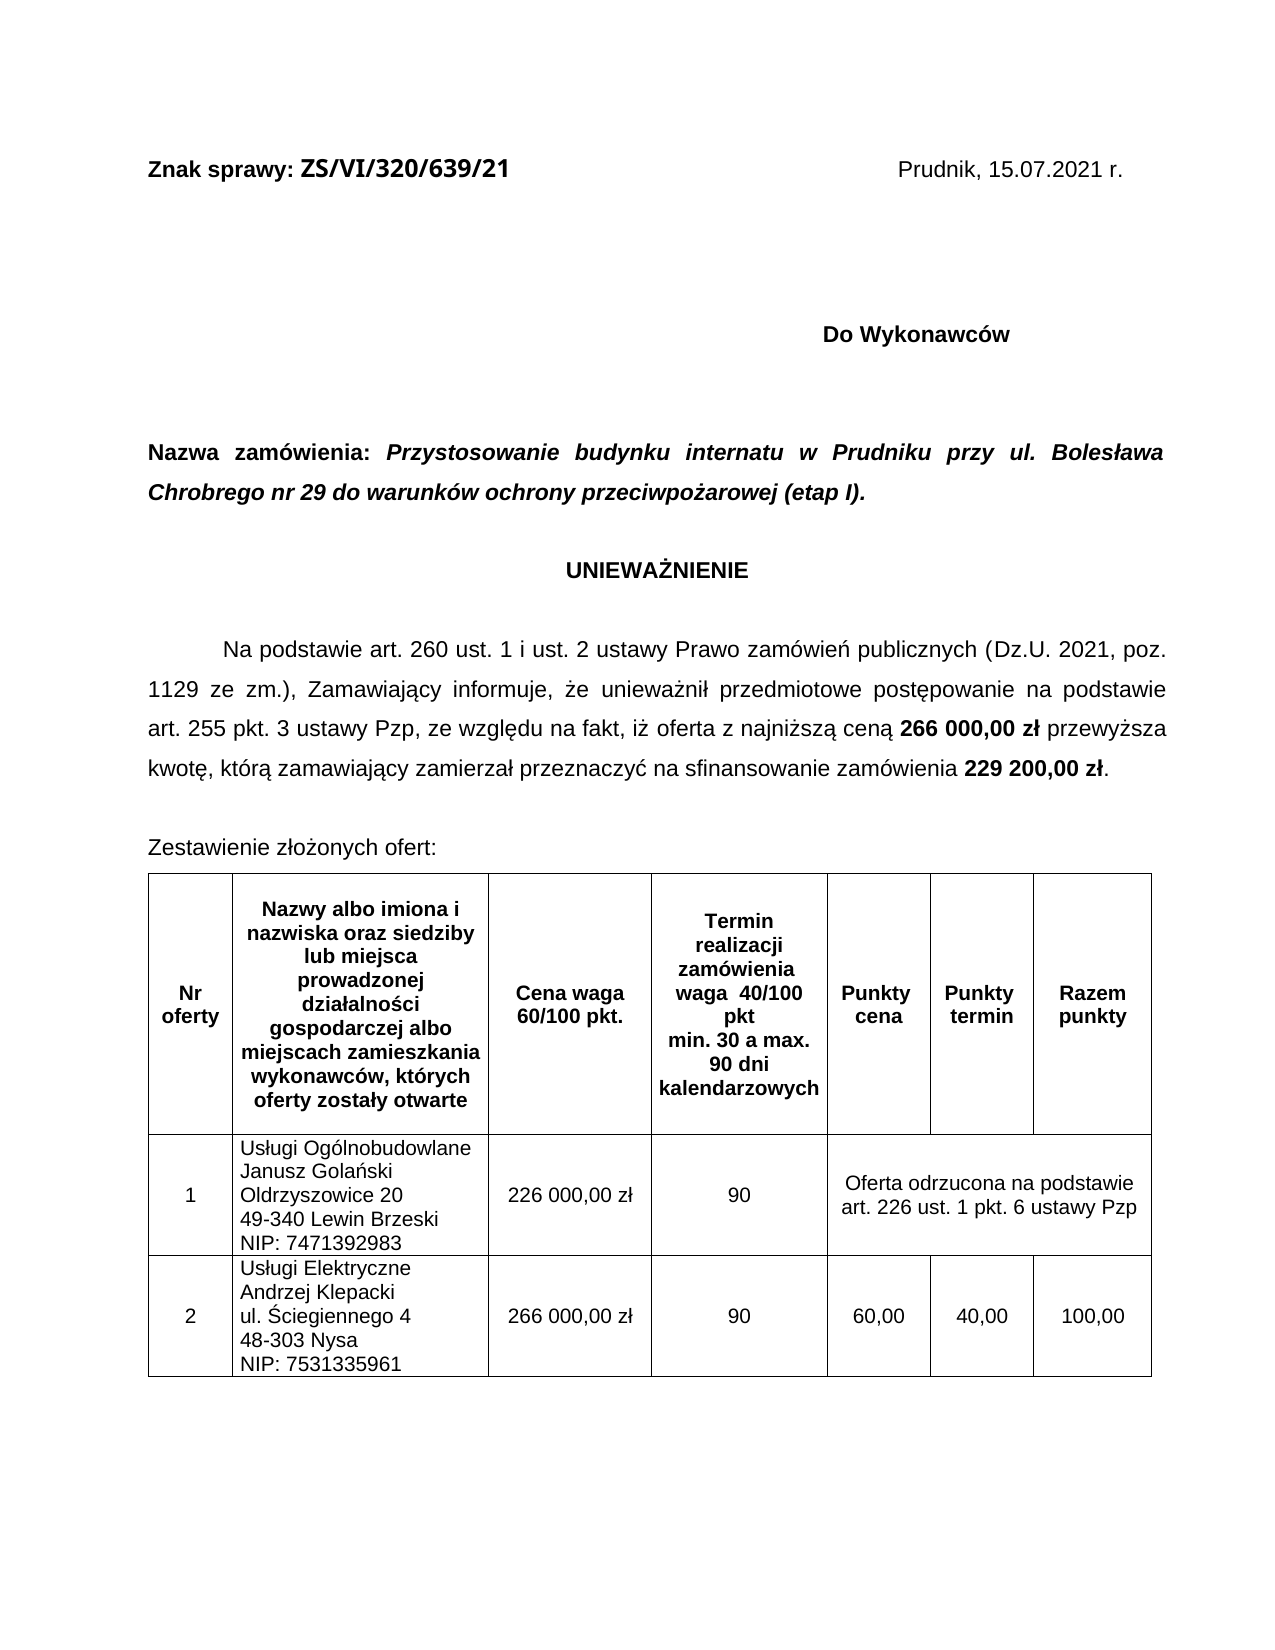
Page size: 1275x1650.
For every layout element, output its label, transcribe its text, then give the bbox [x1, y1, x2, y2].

text Zestawienie złożonych ofert: [148, 834, 1167, 860]
table_header Termin realizacji zamówienia waga 40/100 pkt min. 30 a max. 90 dni kalendarzowych [652, 874, 827, 1134]
table_header Nr oferty [149, 874, 232, 1134]
table_cell 1 [149, 1135, 232, 1255]
table_cell 40,00 [931, 1256, 1033, 1376]
table_header Cena waga 60/100 pkt. [489, 874, 651, 1134]
text Na podstawie art. 260 ust. 1 i ust. 2 ustawy Prawo zamówień publicznych (Dz.U. 2021, poz. 1129 ze zm.), Zamawiający informuje, że unieważnił przedmiotowe postępowanie na podstawie art. 255 pkt. 3 ustawy Pzp, ze względu na fakt, iż oferta z najniższą ceną 266 000,00 zł przewyższa kwotę, którą zamawiający zamierzał przeznaczyć na sfinansowanie zamówienia 229 200,00 zł. [148, 636, 1167, 781]
text Znak sprawy: ZS/VI/320/639/21 Prudnik, 15.07.2021 r. [148, 151, 1167, 185]
table_cell 2 [149, 1256, 232, 1376]
text UNIEWAŻNIENIE [148, 557, 1167, 584]
table_cell 90 [652, 1135, 827, 1255]
table_cell 226 000,00 zł [489, 1135, 651, 1255]
table_header Razem punkty [1034, 874, 1151, 1134]
table_cell 60,00 [828, 1256, 930, 1376]
table_cell 90 [652, 1256, 827, 1376]
table_cell 266 000,00 zł [489, 1256, 651, 1376]
table_header Punkty cena [828, 874, 930, 1134]
table_header Nazwy albo imiona i nazwiska oraz siedziby lub miejsca prowadzonej działalności gospodarczej albo miejscach zamieszkania wykonawców, których oferty zostały otwarte [233, 874, 488, 1134]
table_cell Oferta odrzucona na podstawie art. 226 ust. 1 pkt. 6 ustawy Pzp [828, 1135, 1151, 1255]
table_cell Usługi Ogólnobudowlane Janusz Golański Oldrzyszowice 20 49-340 Lewin Brzeski NIP: 7471392983 [233, 1135, 488, 1255]
text Do Wykonawców [601, 321, 1167, 347]
text Nazwa zamówienia: Przystosowanie budynku internatu w Prudniku przy ul. Bolesława Chrobrego nr 29 do warunków ochrony przeciwpożarowej (etap I). [148, 439, 1167, 505]
table_cell 100,00 [1034, 1256, 1151, 1376]
table_cell Usługi Elektryczne Andrzej Klepacki ul. Ściegiennego 4 48-303 Nysa NIP: 7531335961 [233, 1256, 488, 1376]
table_header Punkty termin [931, 874, 1033, 1134]
